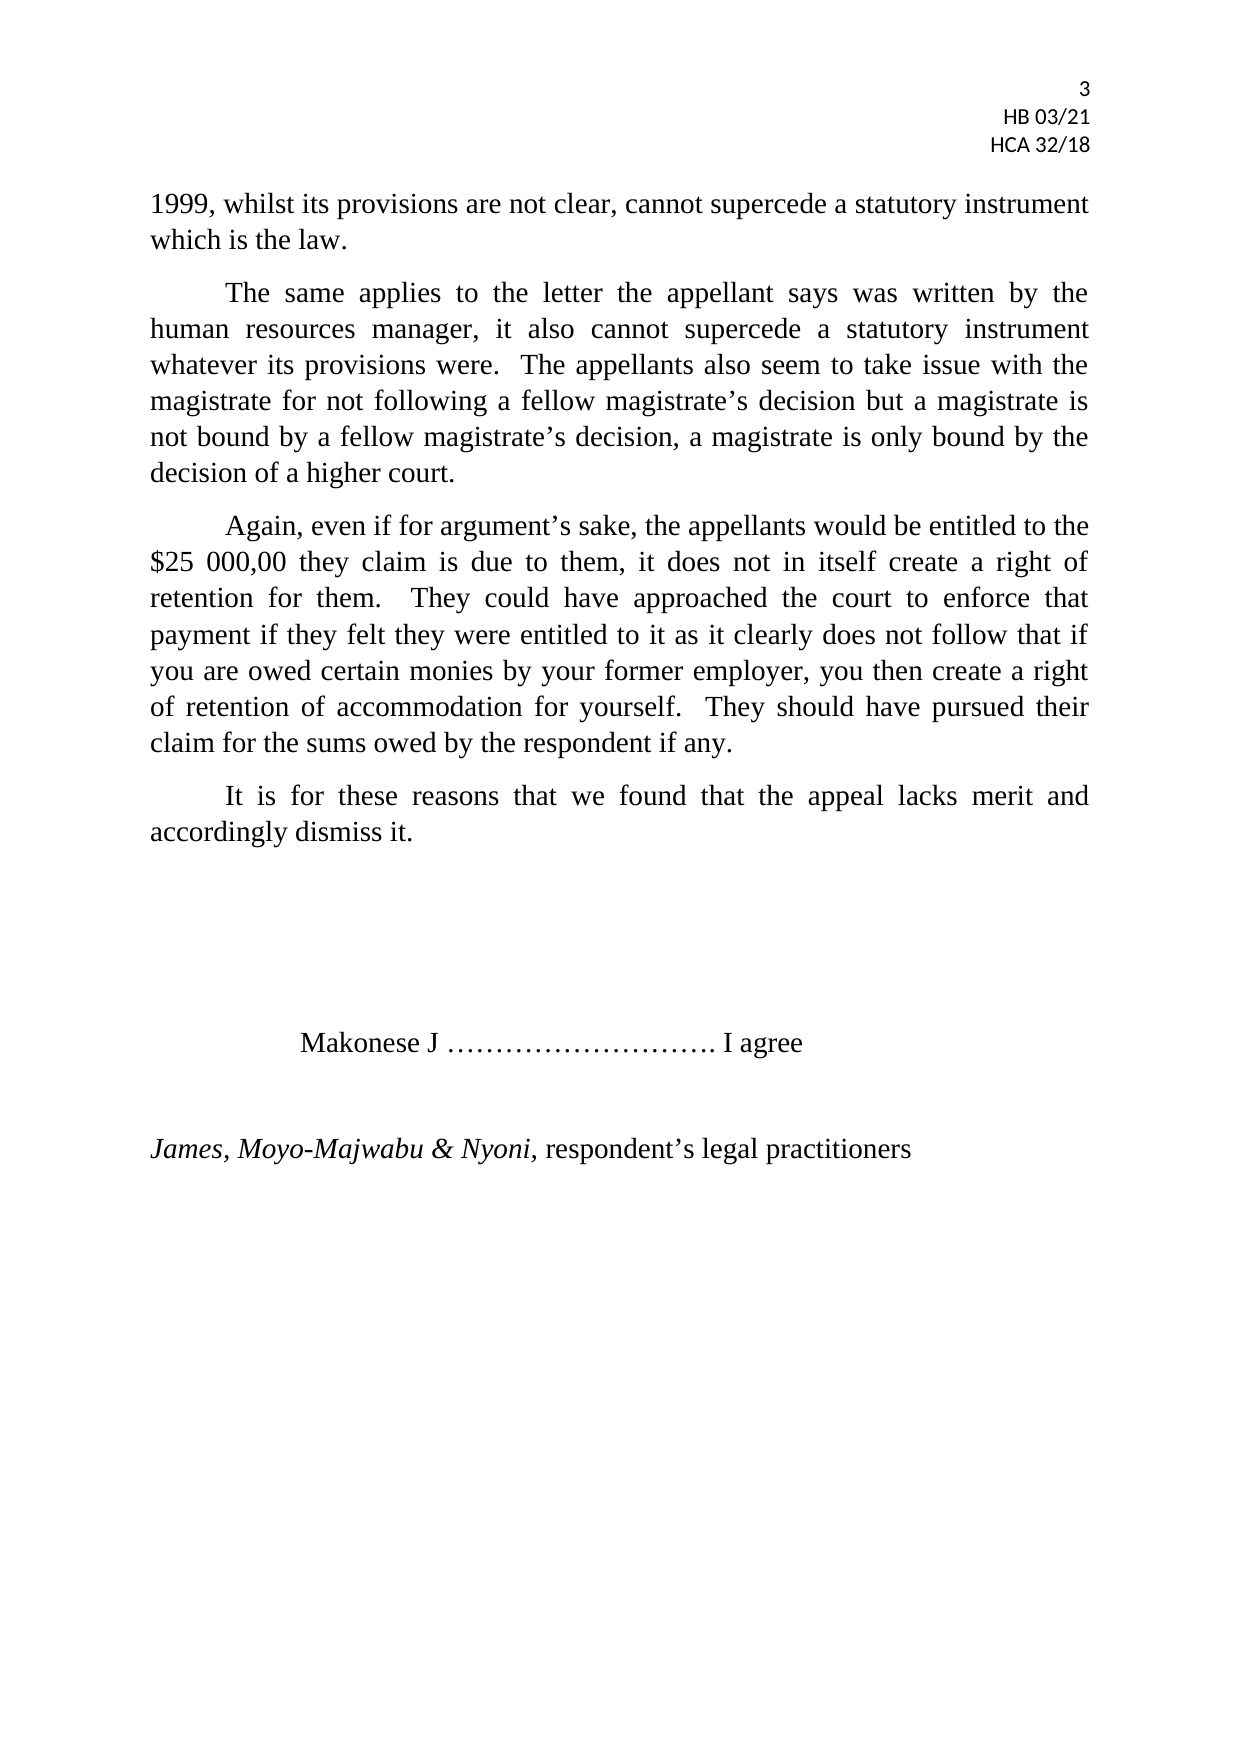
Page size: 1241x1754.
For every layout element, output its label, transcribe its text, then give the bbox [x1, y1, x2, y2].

text It is for these reasons that we found that the appeal lacks merit and accordingly dismiss it. [150, 778, 1090, 848]
text Again, even if for argument’s sake, the appellants would be entitled to the $25 000,00 they claim is due to them, it does not in itself create a right of retention for them. They could have approached the court to enforce that payment if they felt they were entitled to it as it clearly does not follow that if you are owed certain monies by your former employer, you then create a right of retention of accommodation for yourself. They should have pursued their claim for the sums owed by the respondent if any. [150, 508, 1090, 759]
text James, Moyo-Majwabu & Nyoni, respondent’s legal practitioners [150, 1131, 1090, 1164]
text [150, 186, 1090, 256]
text The same applies to the letter the appellant says was written by the human resources manager, it also cannot supercede a statutory instrument whatever its provisions were. The appellants also seem to take issue with the magistrate for not following a fellow magistrate’s decision but a magistrate is not bound by a fellow magistrate’s decision, a magistrate is only bound by the decision of a higher court. [150, 275, 1090, 489]
text Makonese J ………………………. I agree [150, 1025, 1090, 1059]
